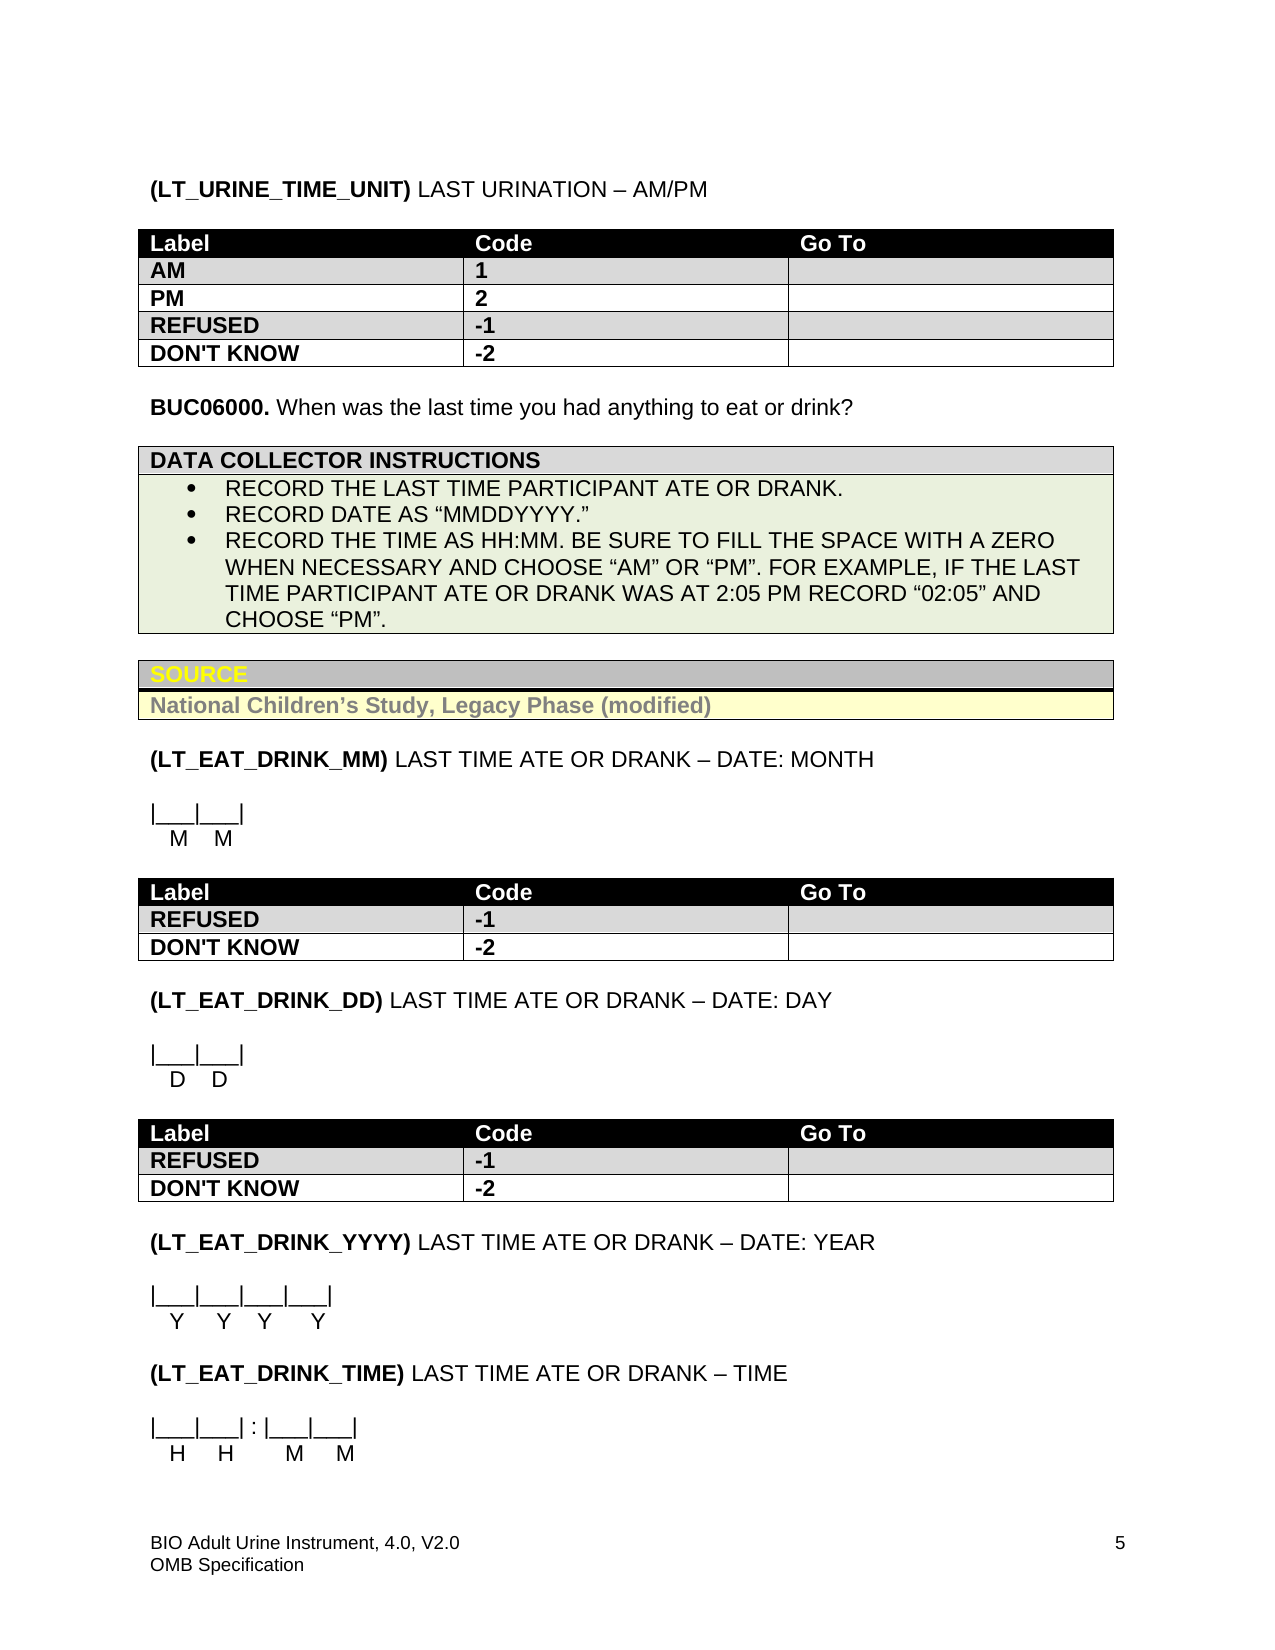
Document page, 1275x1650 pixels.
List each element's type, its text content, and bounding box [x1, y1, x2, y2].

table_header SOURCE [139, 661, 1113, 687]
table_header Code [464, 879, 788, 905]
table_cell PM [139, 285, 463, 311]
table_cell [789, 1175, 1113, 1201]
table_cell DON'T KNOW [139, 340, 463, 366]
table_cell DON'T KNOW [139, 1175, 463, 1201]
table_cell 2 [464, 285, 788, 311]
table_header Code [464, 230, 788, 256]
table_header Label [139, 879, 463, 905]
table_header Go To [789, 230, 1113, 256]
text BUC06000. When was the last time you had anything to eat or drink? [150, 393, 1125, 420]
table_cell [789, 258, 1113, 284]
table_cell -2 [464, 934, 788, 960]
table_header Go To [789, 879, 1113, 905]
table_cell [789, 312, 1113, 339]
table_cell REFUSED [139, 312, 463, 339]
text (LT_EAT_DRINK_TIME) LAST TIME ATE OR DRANK – TIME [150, 1360, 1125, 1387]
text M M [150, 825, 1125, 851]
table_cell -2 [464, 340, 788, 366]
table_header Label [139, 230, 463, 256]
text (LT_EAT_DRINK_MM) LAST TIME ATE OR DRANK – DATE: MONTH [150, 746, 1125, 772]
table_cell 1 [464, 258, 788, 284]
table_cell RECORD THE LAST TIME PARTICIPANT ATE OR DRANK. RECORD DATE AS “MMDDYYYY.” RECORD THE TIME AS HH:MM. BE SURE TO FILL THE SPACE WITH A ZERO WHEN NECESSARY AND CHOOSE “AM” OR “PM”. FOR EXAMPLE, IF THE LAST TIME PARTICIPANT ATE OR DRANK WAS AT 2:05 PM RECORD “02:05” AND CHOOSE “PM”. [139, 475, 1113, 633]
table_cell -2 [464, 1175, 788, 1201]
table_cell National Children’s Study, Legacy Phase (modified) [139, 692, 1113, 718]
text |___|___|___|___| [150, 1281, 1125, 1308]
text D D [150, 1066, 1125, 1093]
table_cell -1 [464, 1148, 788, 1174]
text (LT_EAT_DRINK_YYYY) LAST TIME ATE OR DRANK – DATE: YEAR [150, 1229, 1125, 1255]
text (LT_URINE_TIME_UNIT) LAST URINATION – AM/PM [150, 176, 1125, 203]
table_cell REFUSED [139, 1148, 463, 1174]
text |___|___| : |___|___| [150, 1413, 1125, 1439]
table_cell -1 [464, 312, 788, 339]
text |___|___| [150, 1040, 1125, 1066]
table_cell [789, 340, 1113, 366]
table_cell [789, 934, 1113, 960]
table_cell [789, 1148, 1113, 1174]
text H H M M [150, 1439, 1125, 1466]
table_cell [789, 906, 1113, 932]
text |___|___| [150, 799, 1125, 825]
table_header Go To [789, 1120, 1113, 1146]
table_cell -1 [464, 906, 788, 932]
text Y Y Y Y [150, 1308, 1125, 1334]
table_cell [789, 285, 1113, 311]
table_cell REFUSED [139, 906, 463, 932]
table_cell DON'T KNOW [139, 934, 463, 960]
table_header Code [464, 1120, 788, 1146]
table_header DATA COLLECTOR INSTRUCTIONS [139, 447, 1113, 473]
text (LT_EAT_DRINK_DD) LAST TIME ATE OR DRANK – DATE: DAY [150, 987, 1125, 1014]
table_header Label [139, 1120, 463, 1146]
table_cell AM [139, 258, 463, 284]
